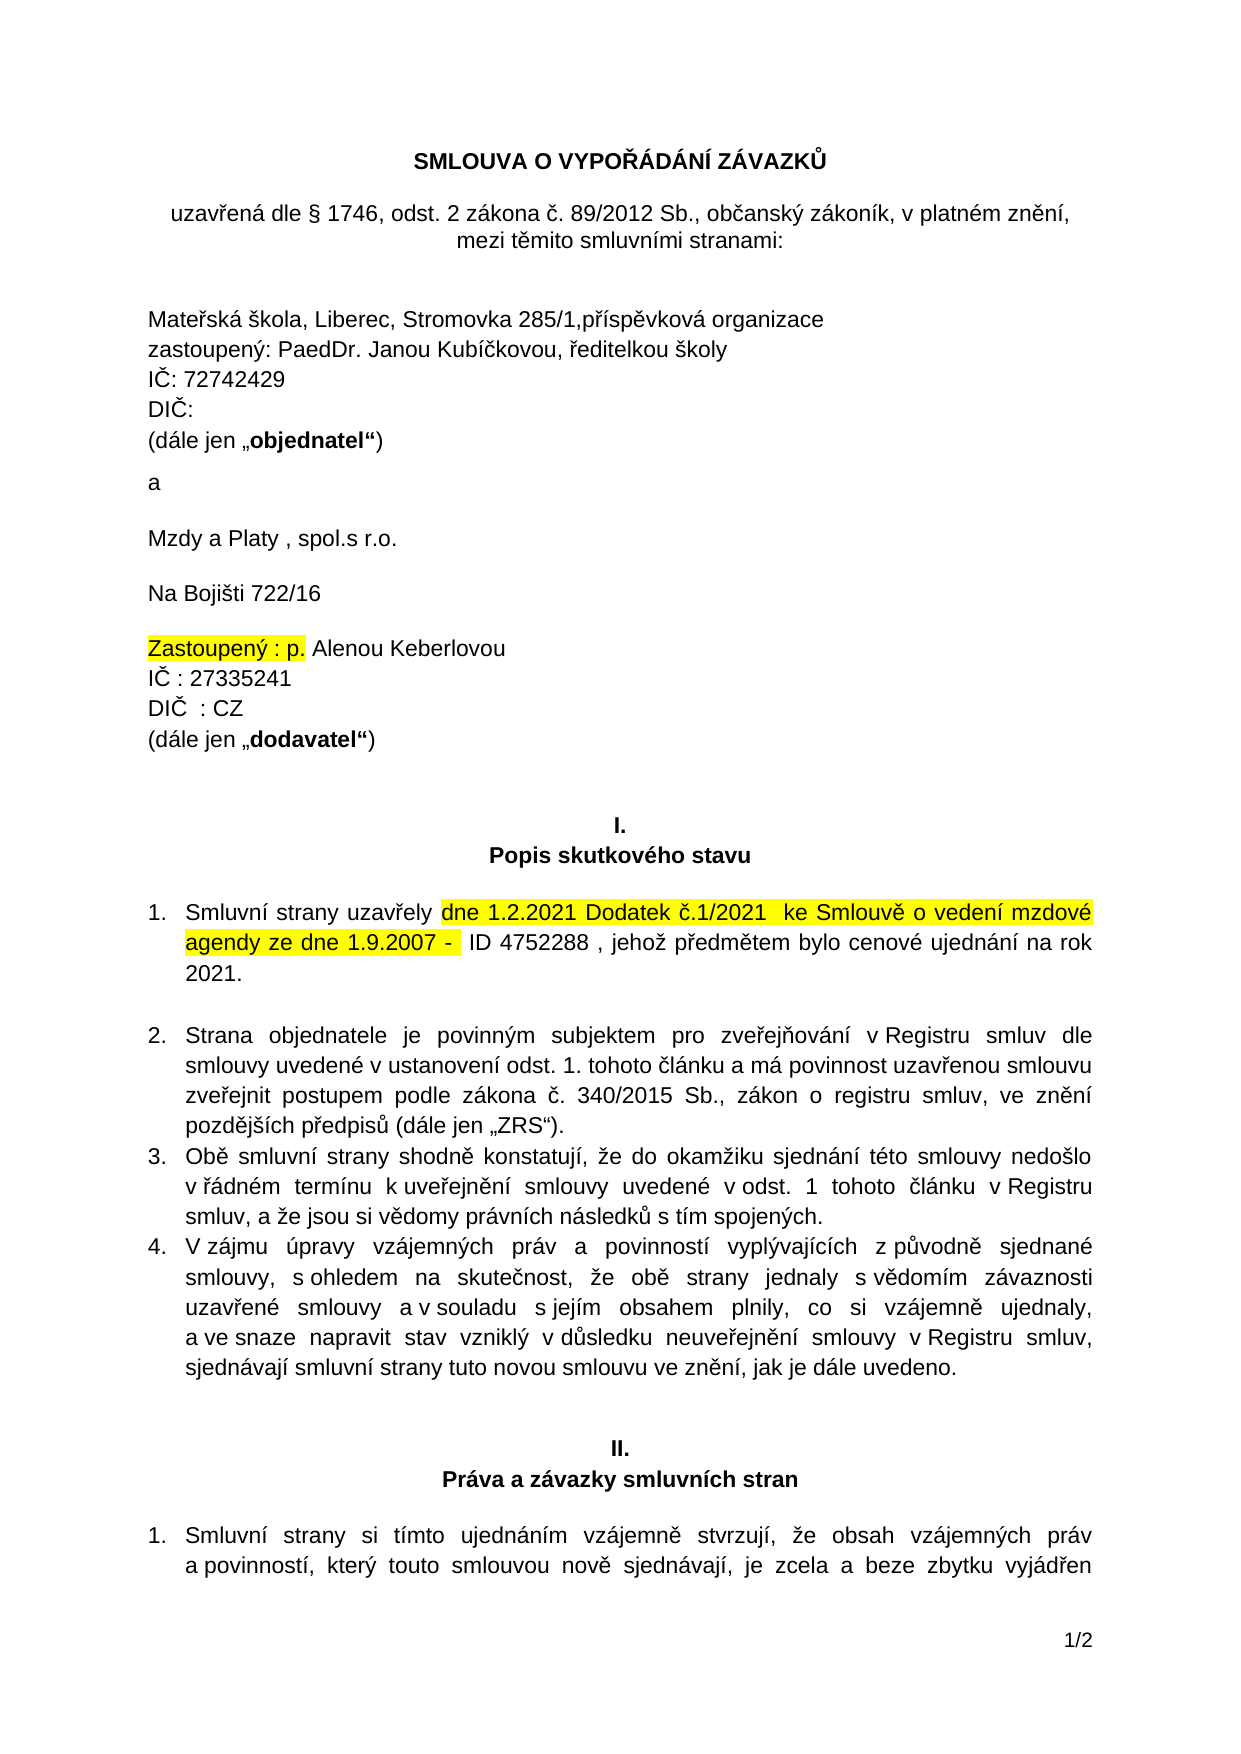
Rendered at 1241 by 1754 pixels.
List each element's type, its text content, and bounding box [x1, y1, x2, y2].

text zastoupený: PaedDr. Janou Kubíčkovou, ředitelkou školy [148, 336, 1093, 362]
list V zájmu úpravy vzájemných práv a povinností vyplývajících z původně sjednané smlouvy, s ohledem na skutečnost, že obě strany jednaly s vědomím závaznosti uzavřené smlouvy a v souladu s jejím obsahem plnily, co si vzájemně ujednaly, a ve snaze napravit stav vzniklý v důsledku neuveřejnění smlouvy v Registru smluv, sjednávají smluvní strany tuto novou smlouvu ve znění, jak je dále uvedeno. [148, 1233, 1093, 1381]
text Mzdy a Platy , spol.s r.o. [148, 524, 1093, 551]
text Popis skutkového stavu [148, 842, 1093, 869]
text II. [148, 1435, 1093, 1462]
text IČ : 27335241 [148, 665, 1093, 691]
text Na Bojišti 722/16 [148, 580, 1093, 606]
text Práva a závazky smluvních stran [148, 1466, 1093, 1492]
list Obě smluvní strany shodně konstatují, že do okamžiku sjednání této smlouvy nedošlo v řádném termínu k uveřejnění smlouvy uvedené v odst. 1 tohoto článku v Registru smluv, a že jsou si vědomy právních následků s tím spojených. [148, 1143, 1093, 1229]
text Zastoupený : p. Alenou Keberlovou [306, 635, 1093, 661]
text DIČ: [148, 396, 1093, 423]
text IČ: 72742429 [148, 366, 1093, 392]
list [148, 1522, 1093, 1579]
text DIČ : CZ [148, 695, 1093, 722]
title Smlouva o vypořádání závazků [148, 148, 1093, 174]
text I. [148, 812, 1093, 839]
text uzavřená dle § 1746, odst. 2 zákona č. 89/2012 Sb., občanský zákoník, v platném znění, mezi těmito smluvními stranami: [148, 200, 1093, 253]
list Smluvní strany uzavřely dne 1.2.2021 Dodatek č.1/2021 ke Smlouvě o vedení mzdové agendy ze dne 1.9.2007 - ID 4752288 , jehož předmětem bylo cenové ujednání na rok 2021. [148, 899, 1093, 986]
list Strana objednatele je povinným subjektem pro zveřejňování v Registru smluv dle smlouvy uvedené v ustanovení odst. 1. tohoto článku a má povinnost uzavřenou smlouvu zveřejnit postupem podle zákona č. 340/2015 Sb., zákon o registru smluv, ve znění pozdějších předpisů (dále jen „ZRS“). [148, 1022, 1093, 1139]
text (dále jen „dodavatel“) [148, 726, 1093, 752]
text Mateřská škola, Liberec, Stromovka 285/1,příspěvková organizace [148, 306, 1093, 332]
text (dále jen „objednatel“) [148, 427, 1093, 453]
text a [148, 469, 1093, 496]
